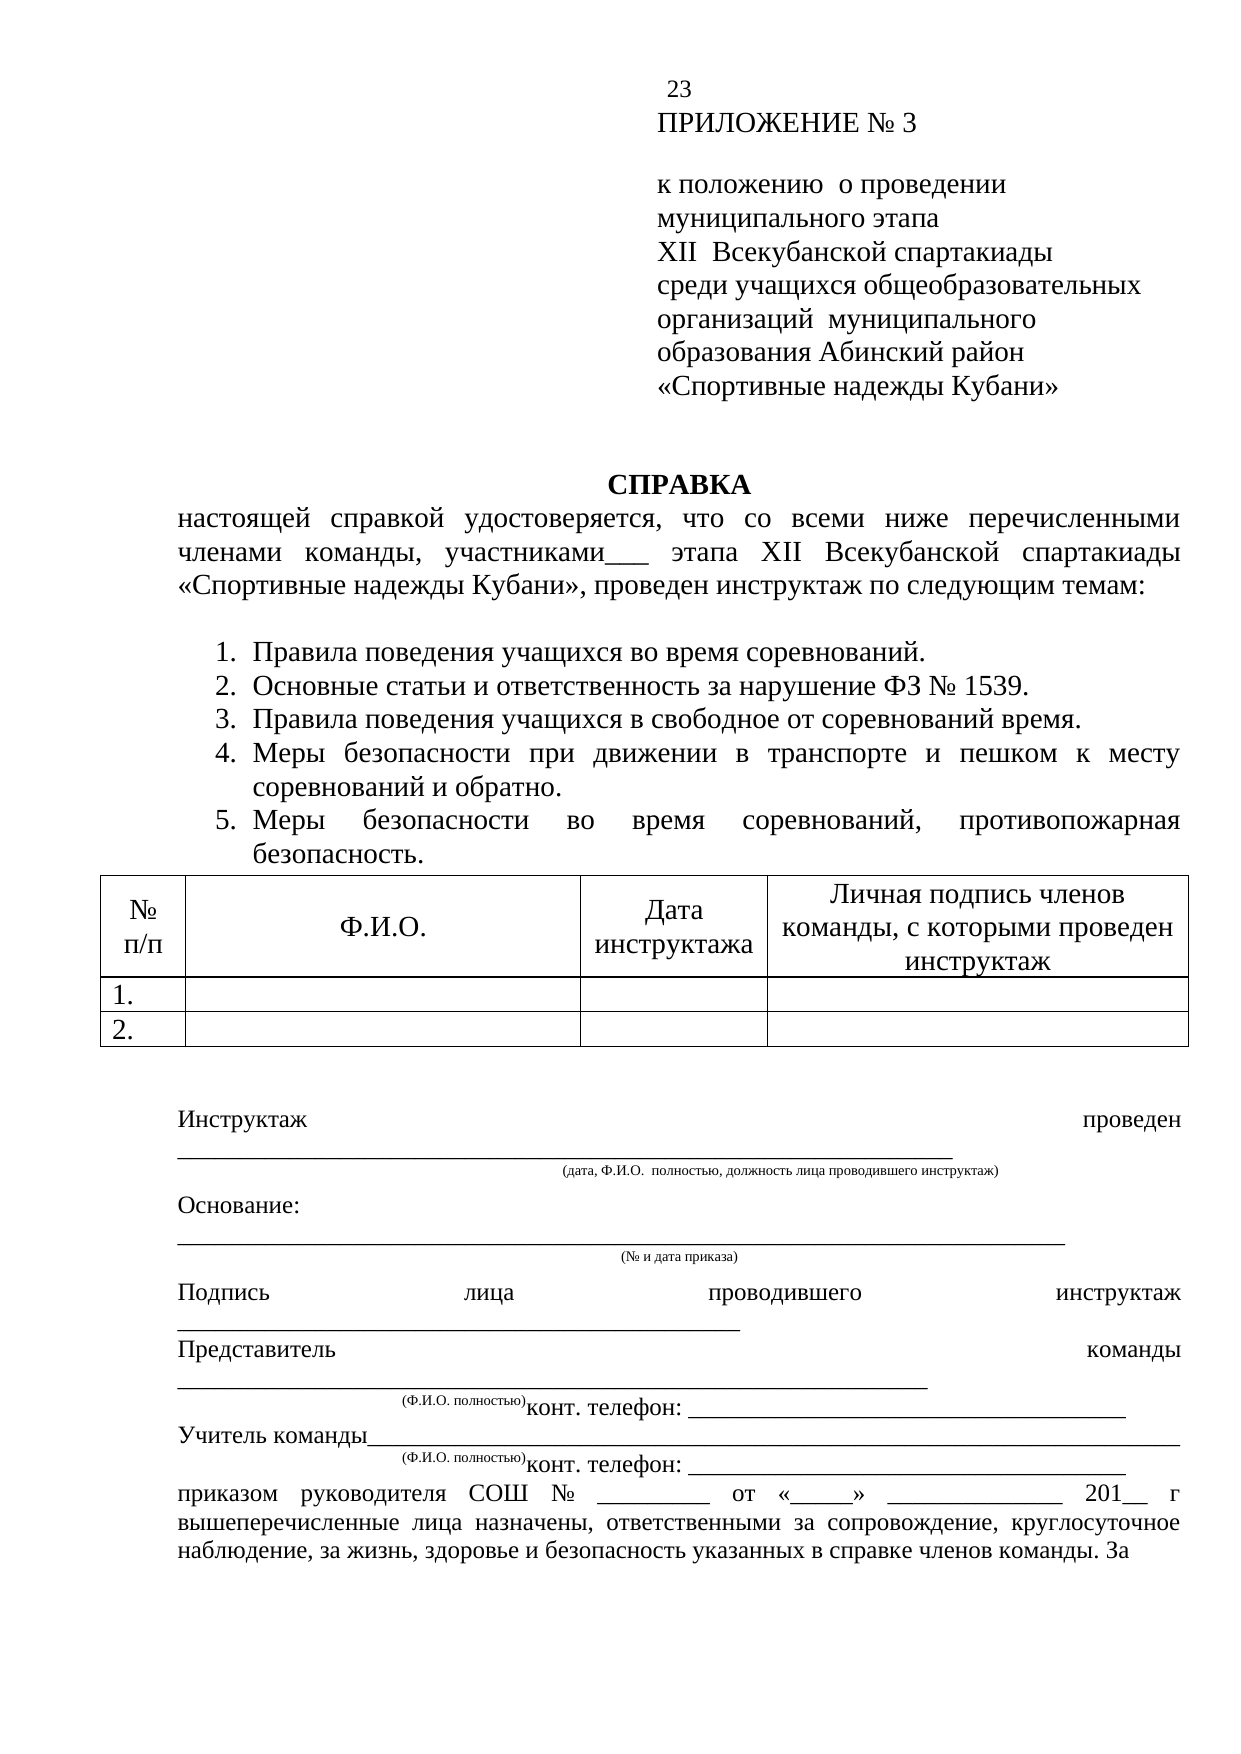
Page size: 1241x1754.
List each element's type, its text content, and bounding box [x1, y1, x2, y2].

list Правила поведения учащихся в свободное от соревнований время. [215, 702, 1181, 735]
table_header Личная подпись членов команды, с которыми проведен инструктаж [768, 876, 1188, 976]
text (Ф.И.О. полностью)конт. телефон: ___________________________________ [177, 1449, 1181, 1478]
text СПРАВКА [177, 467, 1181, 500]
text Основание: _______________________________________________________________________ [177, 1190, 1181, 1248]
table_header № п/п [101, 876, 185, 976]
table_cell [186, 1012, 580, 1046]
list Основные статьи и ответственность за нарушение ФЗ № 1539. [215, 668, 1181, 702]
text (дата, Ф.И.О. полностью, должность лица проводившего инструктаж) [177, 1162, 1181, 1190]
text Представитель команды ____________________________________________________________ [177, 1334, 1181, 1392]
table_header Ф.И.О. [186, 876, 580, 976]
table_cell [768, 1012, 1188, 1046]
table_cell [101, 1012, 185, 1046]
text приказом руководителя СОШ № _________ от «_____» ______________ 201__ г вышеперечисленные лица назначены, ответственными за сопровождение, круглосуточное наблюдение, за жизнь, здоровье и безопасность указанных в справке членов команды. За [177, 1478, 1181, 1564]
table_cell [101, 978, 185, 1011]
text (Ф.И.О. полностью)конт. телефон: ___________________________________ [177, 1392, 1181, 1420]
text Инструктаж проведен ______________________________________________________________ [177, 1104, 1181, 1162]
table_cell [581, 1012, 767, 1046]
list Правила поведения учащихся во время соревнований. [215, 634, 1181, 668]
text настоящей справкой удостоверяется, что со всеми ниже перечисленными членами команды, участниками___ этапа ХII Всекубанской спартакиады «Спортивные надежды Кубани», проведен инструктаж по следующим темам: [177, 500, 1181, 601]
table_cell [186, 978, 580, 1011]
text Подпись лица проводившего инструктаж _____________________________________________ [177, 1277, 1181, 1334]
text (№ и дата приказа) [177, 1248, 1181, 1277]
list Меры безопасности при движении в транспорте и пешком к месту соревнований и обратно. [215, 735, 1181, 802]
table_cell [581, 978, 767, 1011]
table_header Дата инструктажа [581, 876, 767, 976]
table_header ПРИЛОЖЕНИЕ № 3 к положению о проведении муниципального этапа ХII Всекубанской спартакиады среди учащихся общеобразовательных организаций муниципального образования Абинский район «Спортивные надежды Кубани» [646, 105, 1162, 401]
table_cell [768, 978, 1188, 1011]
text Учитель команды_________________________________________________________________ [177, 1420, 1181, 1449]
list Меры безопасности во время соревнований, противопожарная безопасность. [215, 802, 1181, 869]
